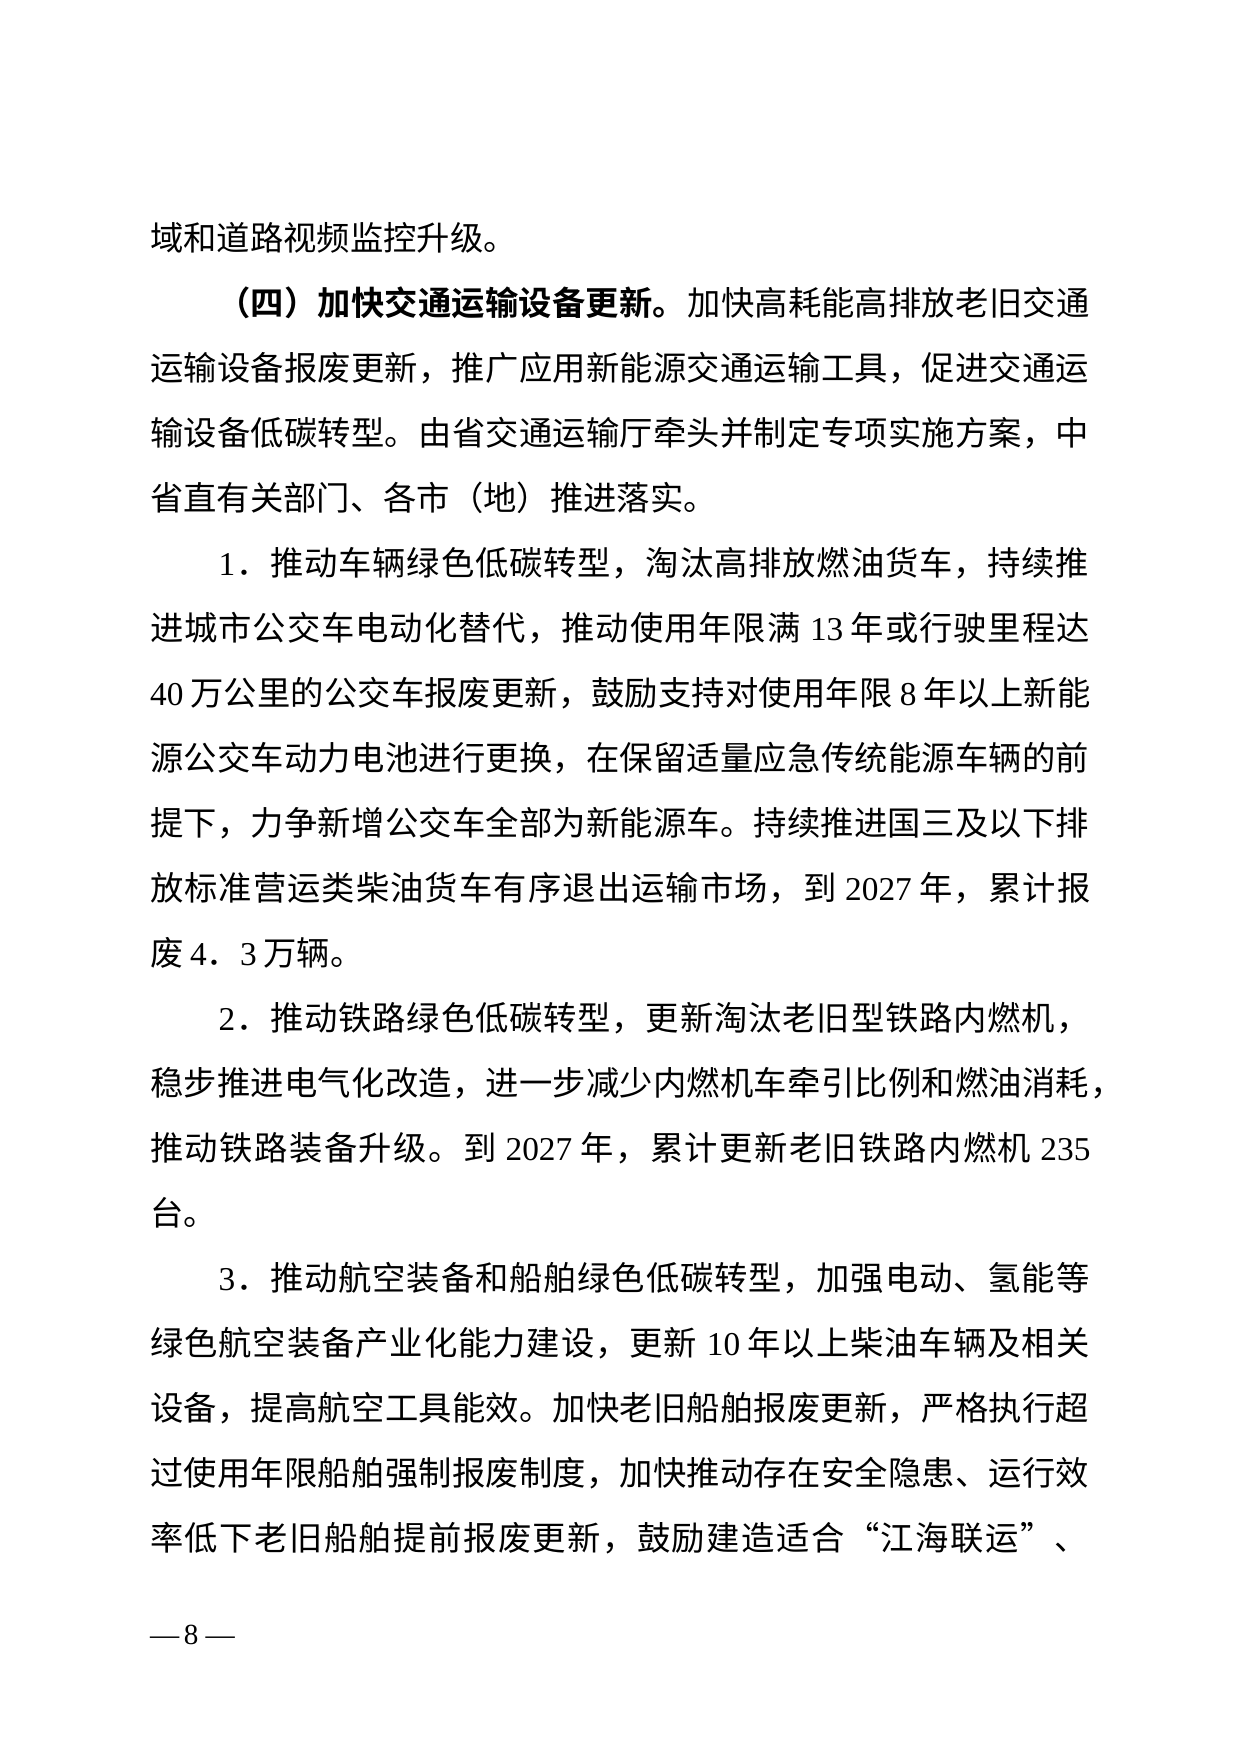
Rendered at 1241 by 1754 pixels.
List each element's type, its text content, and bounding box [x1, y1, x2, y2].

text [150, 1243, 1090, 1568]
text 1．推动车辆绿色低碳转型，淘汰高排放燃油货车，持续推进城市公交车电动化替代，推动使用年限满13年或行驶里程达40万公里的公交车报废更新，鼓励支持对使用年限8年以上新能源公交车动力电池进行更换，在保留适量应急传统能源车辆的前提下，力争新增公交车全部为新能源车。持续推进国三及以下排放标准营运类柴油货车有序退出运输市场，到2027年，累计报废4．3万辆。 [150, 528, 1090, 983]
text 2．推动铁路绿色低碳转型，更新淘汰老旧型铁路内燃机，稳步推进电气化改造，进一步减少内燃机车牵引比例和燃油消耗，推动铁路装备升级。到2027年，累计更新老旧铁路内燃机235台。 [150, 983, 1090, 1243]
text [150, 203, 1090, 268]
text （四）加快交通运输设备更新。加快高耗能高排放老旧交通运输设备报废更新，推广应用新能源交通运输工具，促进交通运输设备低碳转型。由省交通运输厅牵头并制定专项实施方案，中省直有关部门、各市（地）推进落实。 [150, 268, 1090, 528]
